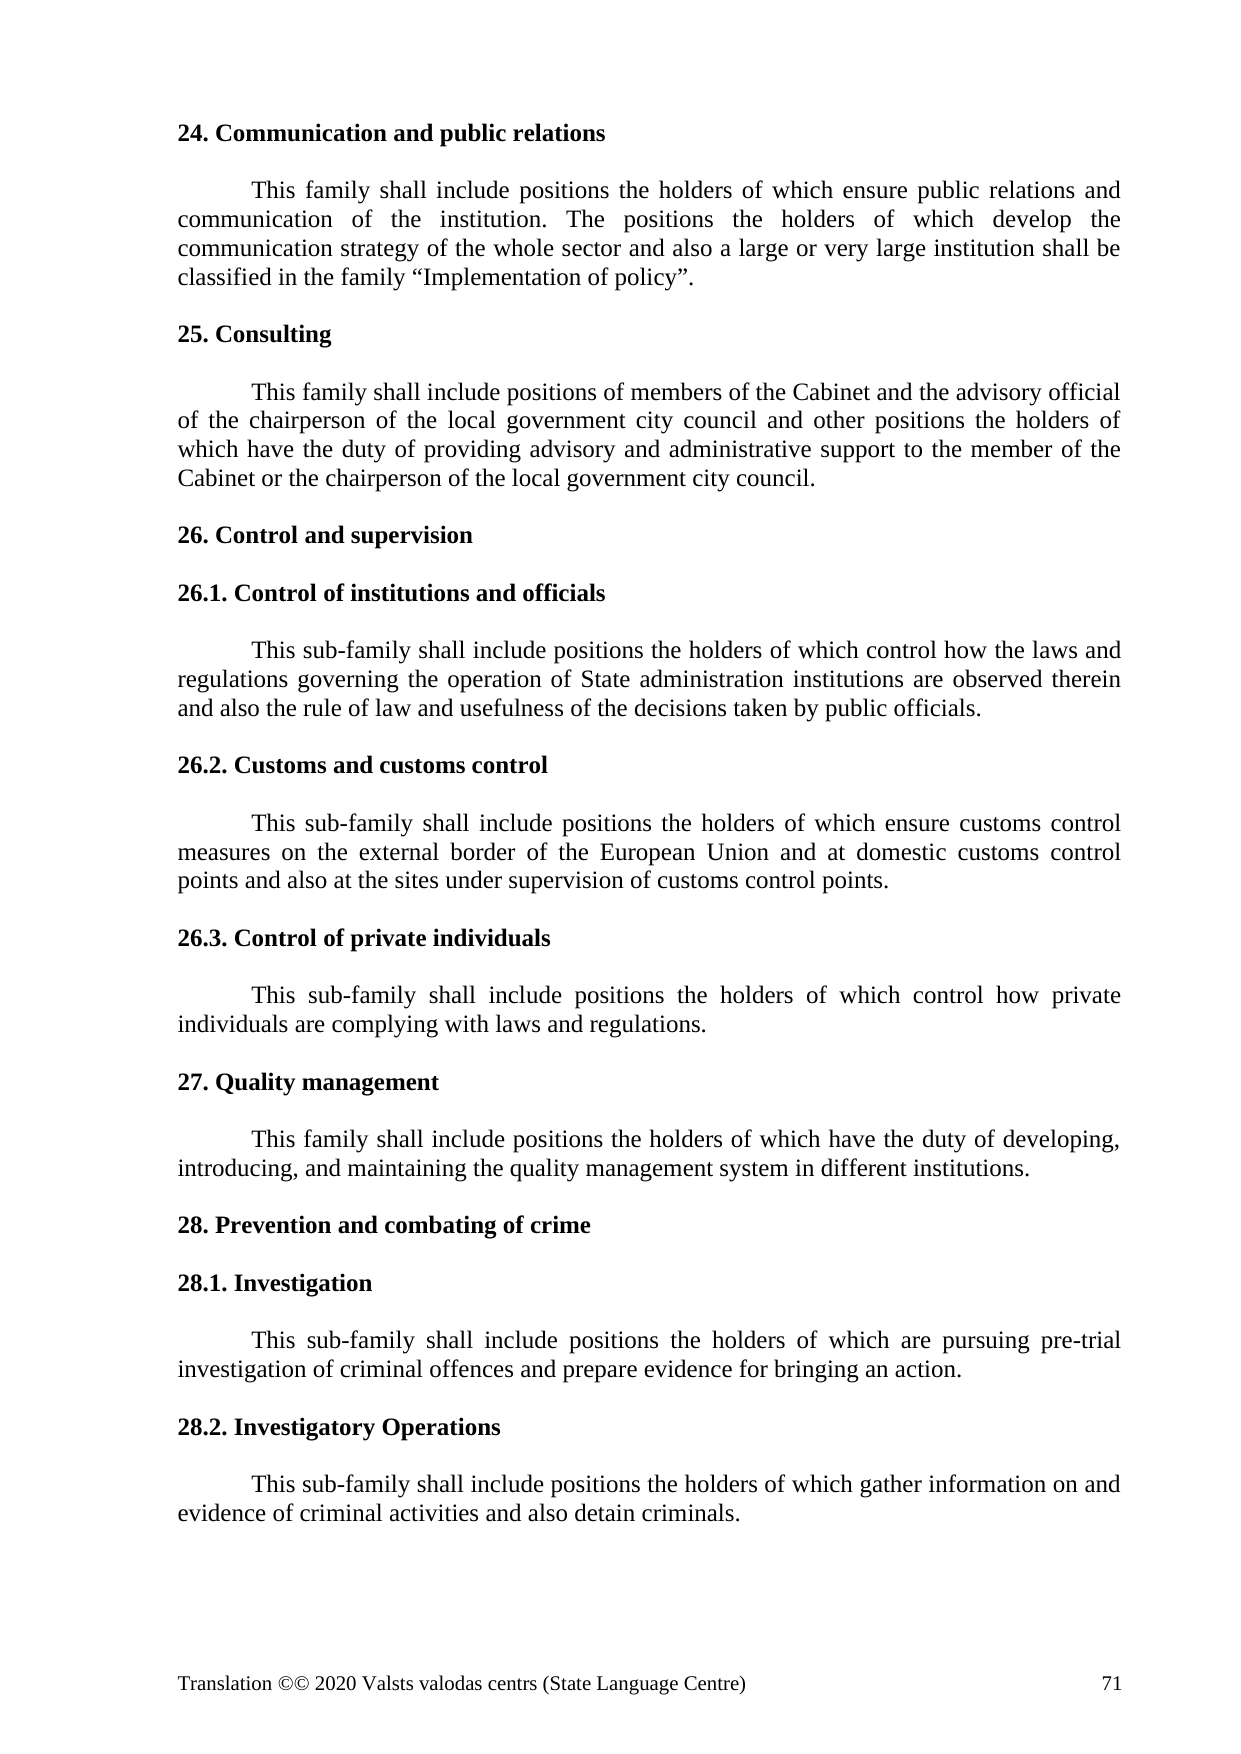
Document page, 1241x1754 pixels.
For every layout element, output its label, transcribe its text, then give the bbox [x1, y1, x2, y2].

text This sub-family shall include positions the holders of which control how the laws and regulations governing the operation of State administration institutions are observed therein and also the rule of law and usefulness of the decisions taken by public officials. [177, 636, 1122, 722]
text This sub-family shall include positions the holders of which control how private individuals are complying with laws and regulations. [177, 981, 1122, 1038]
text 28. Prevention and combating of crime [177, 1211, 1122, 1239]
text This sub-family shall include positions the holders of which gather information on and evidence of criminal activities and also detain criminals. [177, 1469, 1122, 1527]
text 26.2. Customs and customs control [177, 751, 1122, 779]
text 28.2. Investigatory Operations [177, 1412, 1122, 1441]
text This sub-family shall include positions the holders of which are pursuing pre-trial investigation of criminal offences and prepare evidence for bringing an action. [177, 1326, 1122, 1383]
text 26.3. Control of private individuals [177, 923, 1122, 952]
text This family shall include positions of members of the Cabinet and the advisory official of the chairperson of the local government city council and other positions the holders of which have the duty of providing advisory and administrative support to the member of the Cabinet or the chairperson of the local government city council. [177, 377, 1122, 492]
text This sub-family shall include positions the holders of which ensure customs control measures on the external border of the European Union and at domestic customs control points and also at the sites under supervision of customs control points. [177, 808, 1122, 894]
text 26. Control and supervision [177, 521, 1122, 549]
text This family shall include positions the holders of which have the duty of developing, introducing, and maintaining the quality management system in different institutions. [177, 1124, 1122, 1182]
text This family shall include positions the holders of which ensure public relations and communication of the institution. The positions the holders of which develop the communication strategy of the whole sector and also a large or very large institution shall be classified in the family “Implementation of policy”. [177, 176, 1122, 291]
text 28.1. Investigation [177, 1268, 1122, 1297]
text 25. Consulting [177, 319, 1122, 348]
text 24. Communication and public relations [177, 118, 1122, 147]
text 26.1. Control of institutions and officials [177, 578, 1122, 607]
text 27. Quality management [177, 1067, 1122, 1096]
